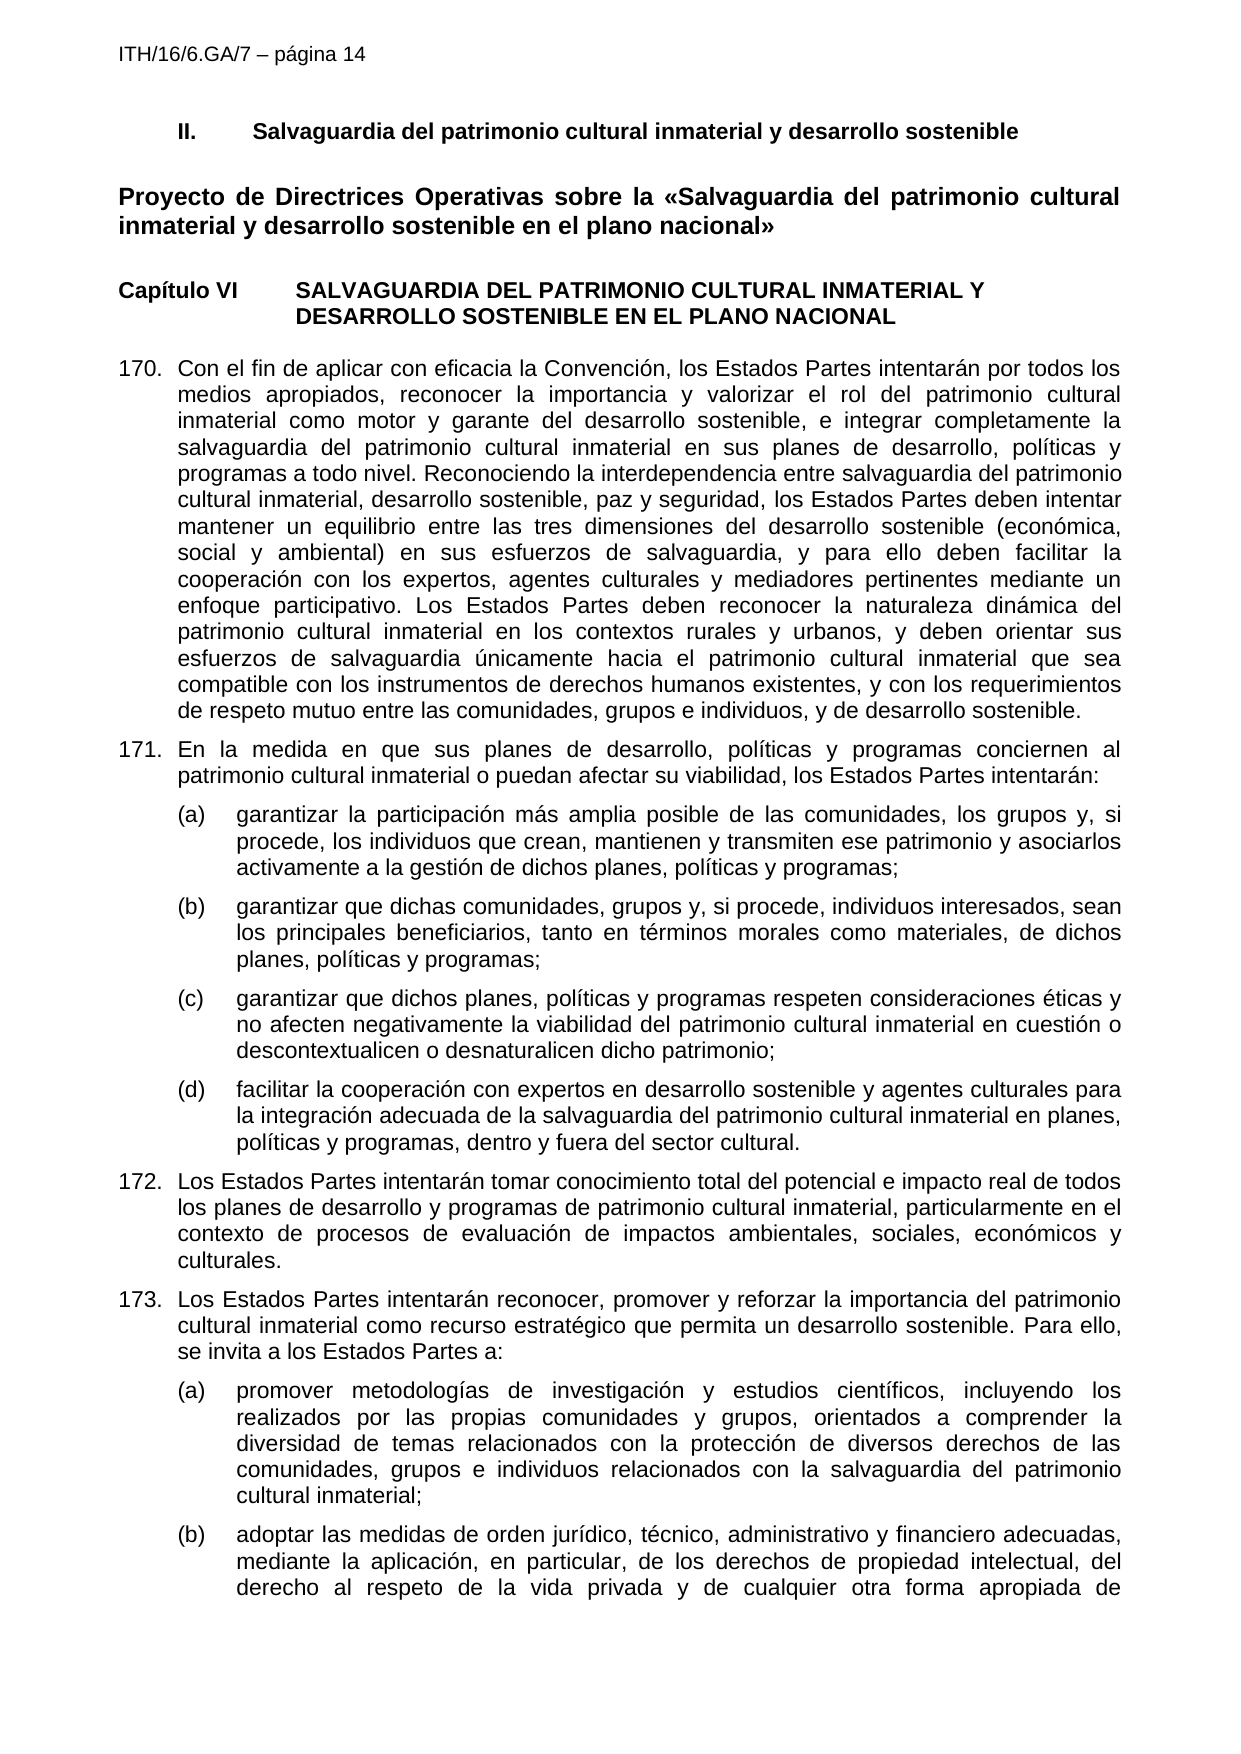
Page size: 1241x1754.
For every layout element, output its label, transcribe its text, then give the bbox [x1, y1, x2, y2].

list Con el fin de aplicar con eficacia la Convención, los Estados Partes intentarán por todos los medios apropiados, reconocer la importancia y valorizar el rol del patrimonio cultural inmaterial como motor y garante del desarrollo sostenible, e integrar completamente la salvaguardia del patrimonio cultural inmaterial en sus planes de desarrollo, políticas y programas a todo nivel. Reconociendo la interdependencia entre salvaguardia del patrimonio cultural inmaterial, desarrollo sostenible, paz y seguridad, los Estados Partes deben intentar mantener un equilibrio entre las tres dimensiones del desarrollo sostenible (económica, social y ambiental) en sus esfuerzos de salvaguardia, y para ello deben facilitar la cooperación con los expertos, agentes culturales y mediadores pertinentes mediante un enfoque participativo. Los Estados Partes deben reconocer la naturaleza dinámica del patrimonio cultural inmaterial en los contextos rurales y urbanos, y deben orientar sus esfuerzos de salvaguardia únicamente hacia el patrimonio cultural inmaterial que sea compatible con los instrumentos de derechos humanos existentes, y con los requerimientos de respeto mutuo entre las comunidades, grupos e individuos, y de desarrollo sostenible. [118, 355, 1122, 724]
list garantizar la participación más amplia posible de las comunidades, los grupos y, si procede, los individuos que crean, mantienen y transmiten ese patrimonio y asociarlos activamente a la gestión de dichos planes, políticas y programas; [177, 801, 1122, 880]
list Los Estados Partes intentarán reconocer, promover y reforzar la importancia del patrimonio cultural inmaterial como recurso estratégico que permita un desarrollo sostenible. Para ello, se invita a los Estados Partes a: [118, 1286, 1122, 1364]
list garantizar que dichos planes, políticas y programas respeten consideraciones éticas y no afecten negativamente la viabilidad del patrimonio cultural inmaterial en cuestión o descontextualicen o desnaturalicen dicho patrimonio; [177, 984, 1122, 1063]
list facilitar la cooperación con expertos en desarrollo sostenible y agentes culturales para la integración adecuada de la salvaguardia del patrimonio cultural inmaterial en planes, políticas y programas, dentro y fuera del sector cultural. [177, 1076, 1122, 1155]
list En la medida en que sus planes de desarrollo, políticas y programas conciernen al patrimonio cultural inmaterial o puedan afectar su viabilidad, los Estados Partes intentarán: [118, 736, 1122, 789]
list Salvaguardia del patrimonio cultural inmaterial y desarrollo sostenible [177, 118, 1122, 144]
list garantizar que dichas comunidades, grupos y, si procede, individuos interesados, sean los principales beneficiarios, tanto en términos morales como materiales, de dichos planes, políticas y programas; [177, 893, 1122, 972]
list Los Estados Partes intentarán tomar conocimiento total del potencial e impacto real de todos los planes de desarrollo y programas de patrimonio cultural inmaterial, particularmente en el contexto de procesos de evaluación de impactos ambientales, sociales, económicos y culturales. [118, 1168, 1122, 1273]
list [177, 1521, 1122, 1600]
list promover metodologías de investigación y estudios científicos, incluyendo los realizados por las propias comunidades y grupos, orientados a comprender la diversidad de temas relacionados con la protección de diversos derechos de las comunidades, grupos e individuos relacionados con la salvaguardia del patrimonio cultural inmaterial; [177, 1377, 1122, 1509]
text Proyecto de Directrices Operativas sobre la «Salvaguardia del patrimonio cultural inmaterial y desarrollo sostenible en el plano nacional» [118, 182, 1122, 239]
text Capítulo VI SALVAGUARDIA DEL PATRIMONIO CULTURAL INMATERIAL Y DESARROLLO SOSTENIBLE EN EL PLANO NACIONAL [118, 277, 1122, 330]
